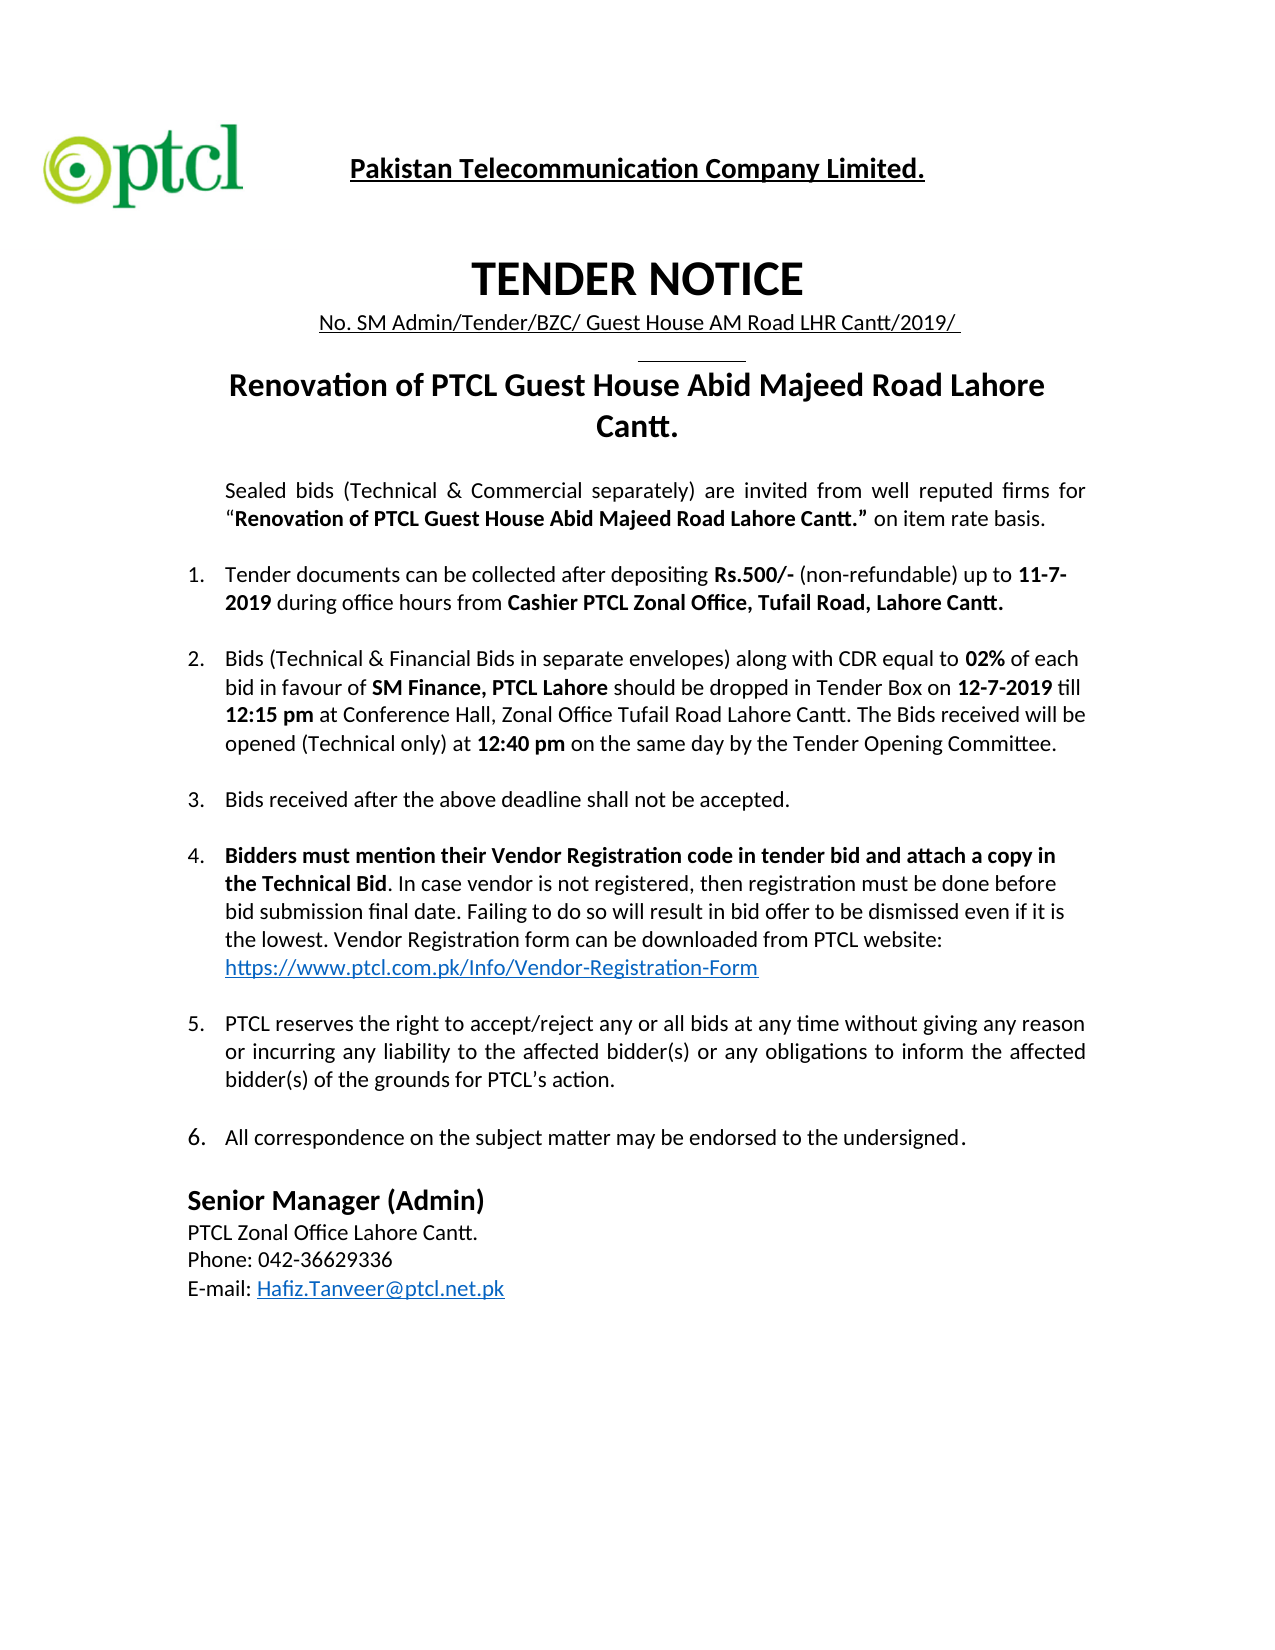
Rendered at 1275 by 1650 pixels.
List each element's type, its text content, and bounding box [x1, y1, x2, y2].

list Tender documents can be collected after depositing Rs.500/- (non-refundable) up to 11-7-2019 during office hours from Cashier PTCL Zonal Office, Tufail Road, Lahore Cantt. [187, 561, 1087, 617]
text PTCL Zonal Office Lahore Cantt. [187, 1218, 1087, 1246]
text TENDER NOTICE [187, 247, 1087, 308]
text No. SM Admin/Tender/BZC/ Guest House AM Road LHR Cantt/2019/ [187, 308, 1087, 336]
text Senior Manager (Admin) [187, 1182, 1087, 1218]
list All correspondence on the subject matter may be endorsed to the undersigned. [187, 1121, 1087, 1151]
text Pakistan Telecommunication Company Limited. [297, 150, 1087, 186]
list Bids received after the above deadline shall not be accepted. [187, 785, 1087, 813]
picture [0, 89, 297, 250]
text Renovation of PTCL Guest House Abid Majeed Road Lahore Cantt. [187, 364, 1087, 446]
text E-mail: Hafiz.Tanveer@ptcl.net.pk [187, 1274, 1087, 1302]
text Phone: 042-36629336 [187, 1246, 1087, 1274]
list Sealed bids (Technical & Commercial separately) are invited from well reputed firms for “Renovation of PTCL Guest House Abid Majeed Road Lahore Cantt.” on item rate basis. [225, 476, 1087, 532]
list PTCL reserves the right to accept/reject any or all bids at any time without giving any reason or incurring any liability to the affected bidder(s) or any obligations to inform the affected bidder(s) of the grounds for PTCL’s action. [187, 1009, 1087, 1093]
list Bidders must mention their Vendor Registration code in tender bid and attach a copy in the Technical Bid. In case vendor is not registered, then registration must be done before bid submission final date. Failing to do so will result in bid offer to be dismissed even if it is the lowest. Vendor Registration form can be downloaded from PTCL website: https://www.ptcl.com.pk/Info/Vendor-Registration-Form [187, 841, 1087, 981]
list Bids (Technical & Financial Bids in separate envelopes) along with CDR equal to 02% of each bid in favour of SM Finance, PTCL Lahore should be dropped in Tender Box on 12-7-2019 till 12:15 pm at Conference Hall, Zonal Office Tufail Road Lahore Cantt. The Bids received will be opened (Technical only) at 12:40 pm on the same day by the Tender Opening Committee. [187, 644, 1087, 757]
